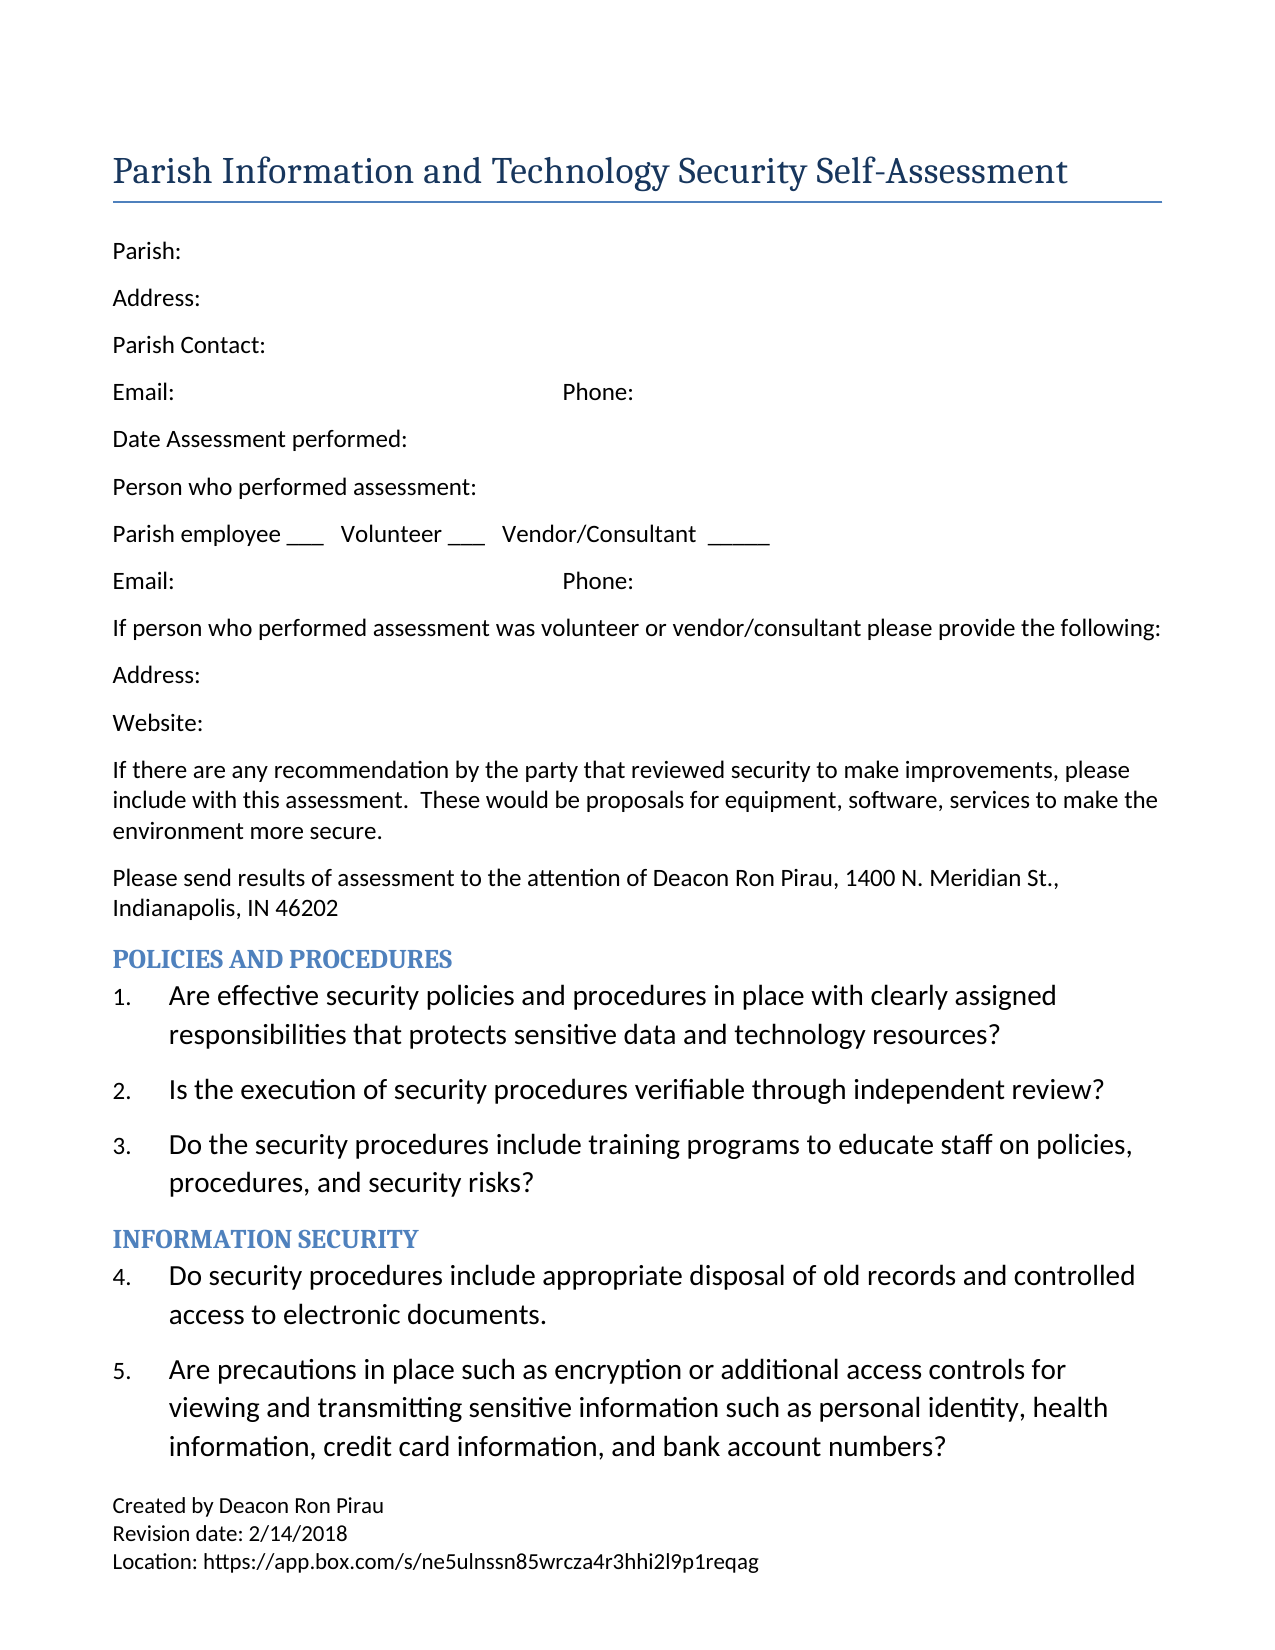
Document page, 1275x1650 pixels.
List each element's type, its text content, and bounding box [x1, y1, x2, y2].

text Parish: [112, 235, 1162, 265]
list Are precautions in place such as encryption or additional access controls for viewing and transmitting sensitive information such as personal identity, health information, credit card information, and bank account numbers? [112, 1351, 1162, 1463]
subtitle INFORMATION SECURITY [112, 1224, 1162, 1255]
text Date Assessment performed: [112, 423, 1162, 454]
text Please send results of assessment to the attention of Deacon Ron Pirau, 1400 N. Meridian St., Indianapolis, IN 46202 [112, 862, 1162, 923]
text Address: [112, 659, 1162, 690]
text Website: [112, 707, 1162, 737]
text Email: Phone: [112, 376, 1162, 407]
list Do the security procedures include training programs to educate staff on policies, procedures, and security risks? [112, 1126, 1162, 1200]
text Person who performed assessment: [112, 471, 1162, 501]
list Is the execution of security procedures verifiable through independent review? [112, 1071, 1162, 1107]
list Are effective security policies and procedures in place with clearly assigned responsibilities that protects sensitive data and technology resources? [112, 977, 1162, 1052]
text If there are any recommendation by the party that reviewed security to make improvements, please include with this assessment. These would be proposals for equipment, software, services to make the environment more secure. [112, 754, 1162, 845]
title Parish Information and Technology Security Self-Assessment [112, 150, 1162, 203]
text Address: [112, 282, 1162, 312]
text Parish employee ___ Volunteer ___ Vendor/Consultant _____ [112, 518, 1162, 548]
text Email: Phone: [112, 565, 1162, 596]
list Do security procedures include appropriate disposal of old records and controlled access to electronic documents. [112, 1257, 1162, 1331]
text If person who performed assessment was volunteer or vendor/consultant please provide the following: [112, 612, 1162, 643]
subtitle POLICIES AND PROCEDURES [112, 944, 1162, 975]
text Parish Contact: [112, 329, 1162, 360]
